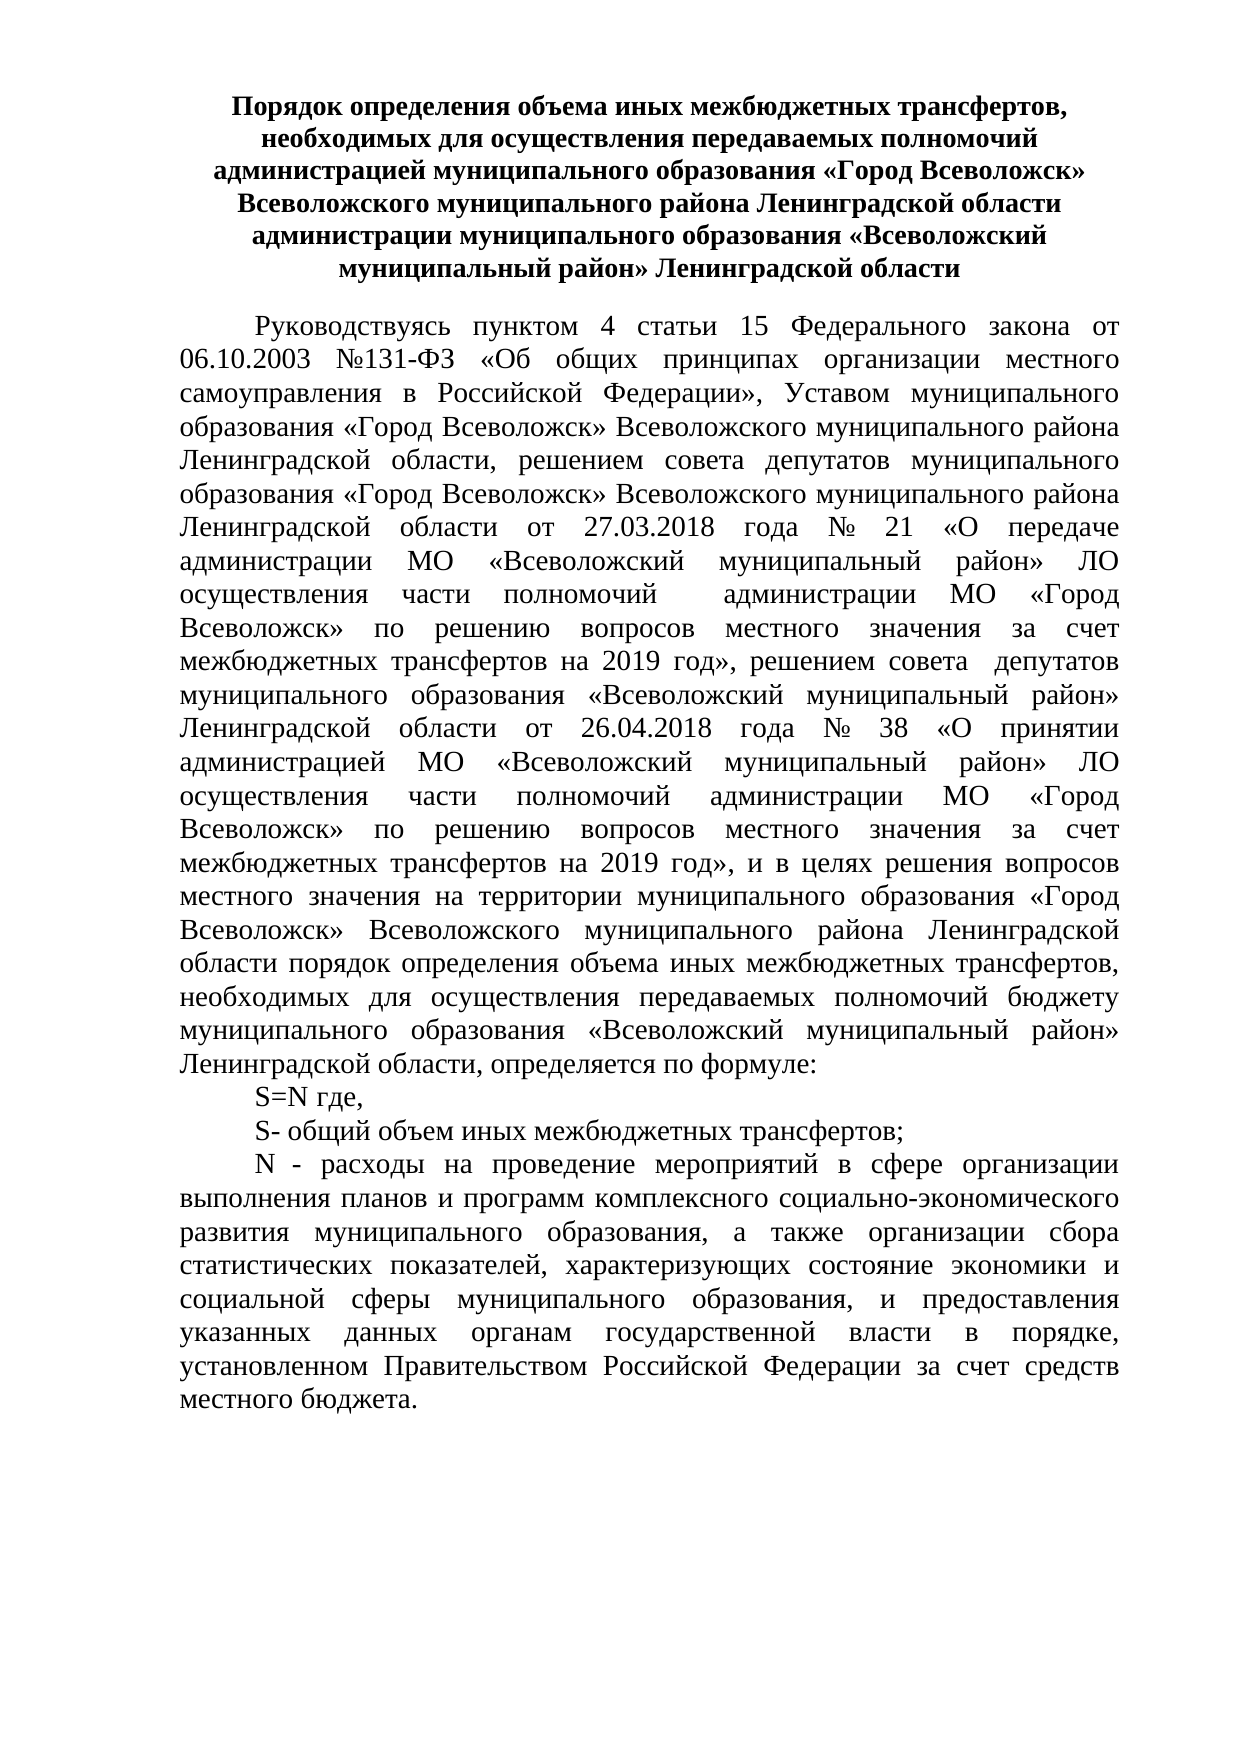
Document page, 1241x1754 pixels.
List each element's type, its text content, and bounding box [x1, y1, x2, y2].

text администрации муниципального образования «Всеволожский муниципальный район» Ленинградской области [177, 218, 1122, 283]
text Порядок определения объема иных межбюджетных трансфертов, необходимых для осуществления передаваемых полномочий администрацией муниципального образования «Город Всеволожск» Всеволожского муниципального района Ленинградской области [177, 89, 1122, 218]
text S- общий объем иных межбюджетных трансфертов; [179, 1113, 1122, 1147]
text S=N где, [179, 1079, 1122, 1113]
text N - расходы на проведение мероприятий в сфере организации выполнения планов и программ комплексного социально-экономического развития муниципального образования, а также организации сбора статистических показателей, характеризующих состояние экономики и социальной сферы муниципального образования, и предоставления указанных данных органам государственной власти в порядке, установленном Правительством Российской Федерации за счет средств местного бюджета. [179, 1147, 1120, 1415]
text Руководствуясь пунктом 4 статьи 15 Федерального закона от 06.10.2003 №131-ФЗ «Об общих принципах организации местного самоуправления в Российской Федерации», Уставом муниципального образования «Город Всеволожск» Всеволожского муниципального района Ленинградской области, решением совета депутатов муниципального образования «Город Всеволожск» Всеволожского муниципального района Ленинградской области от 27.03.2018 года № 21 «О передаче администрации МО «Всеволожский муниципальный район» ЛО осуществления части полномочий администрации МО «Город Всеволожск» по решению вопросов местного значения за счет межбюджетных трансфертов на 2019 год», решением совета депутатов муниципального образования «Всеволожский муниципальный район» Ленинградской области от 26.04.2018 года № 38 «О принятии администрацией МО «Всеволожский муниципальный район» ЛО осуществления части полномочий администрации МО «Город Всеволожск» по решению вопросов местного значения за счет межбюджетных трансфертов на 2019 год», и в целях решения вопросов местного значения на территории муниципального образования «Город Всеволожск» Всеволожского муниципального района Ленинградской области порядок определения объема иных межбюджетных трансфертов, необходимых для осуществления передаваемых полномочий бюджету муниципального образования «Всеволожский муниципальный район» Ленинградской области, определяется по формуле: [179, 308, 1120, 1079]
